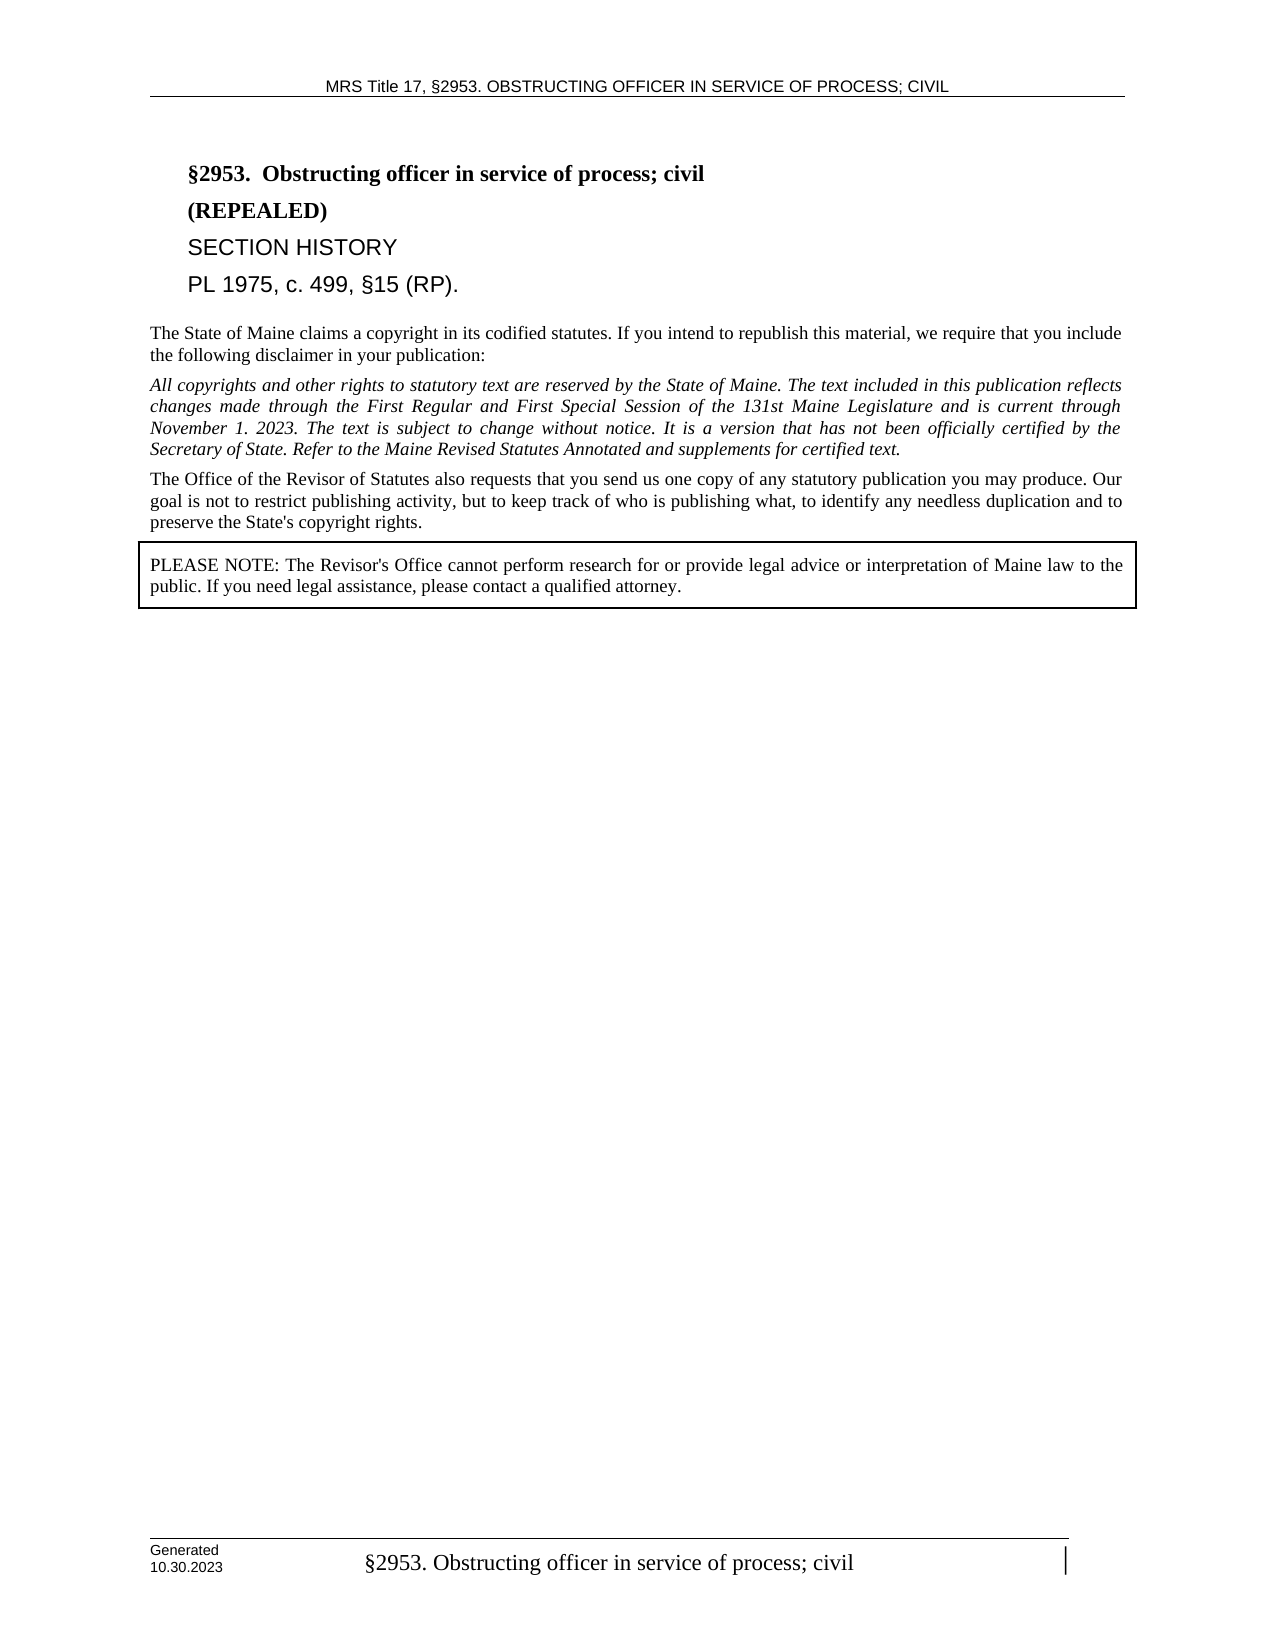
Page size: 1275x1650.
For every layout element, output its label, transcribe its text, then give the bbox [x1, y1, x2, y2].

text The Office of the Revisor of Statutes also requests that you send us one copy of any statutory publication you may produce. Our goal is not to restrict publishing activity, but to keep track of who is publishing what, to identify any needless duplication and to preserve the State's copyright rights. [150, 468, 1125, 533]
text §2953. Obstructing officer in service of process; civil [187, 160, 1125, 187]
text SECTION HISTORY [187, 234, 1125, 260]
text PLEASE NOTE: The Revisor's Office cannot perform research for or provide legal advice or interpretation of Maine law to the public. If you need legal assistance, please contact a qualified attorney. [140, 543, 1135, 607]
text The State of Maine claims a copyright in its codified statutes. If you intend to republish this material, we require that you include the following disclaimer in your publication: [150, 322, 1125, 365]
text All copyrights and other rights to statutory text are reserved by the State of Maine. The text included in this publication reflects changes made through the First Regular and First Special Session of the 131st Maine Legislature and is current through November 1. 2023 . The text is subject to change without notice. It is a version that has not been officially certified by the Secretary of State. Refer to the Maine Revised Statutes Annotated and supplements for certified text. [150, 373, 1125, 460]
text (REPEALED) [187, 197, 1125, 223]
text PL 1975, c. 499, §15 (RP). [187, 271, 1125, 297]
